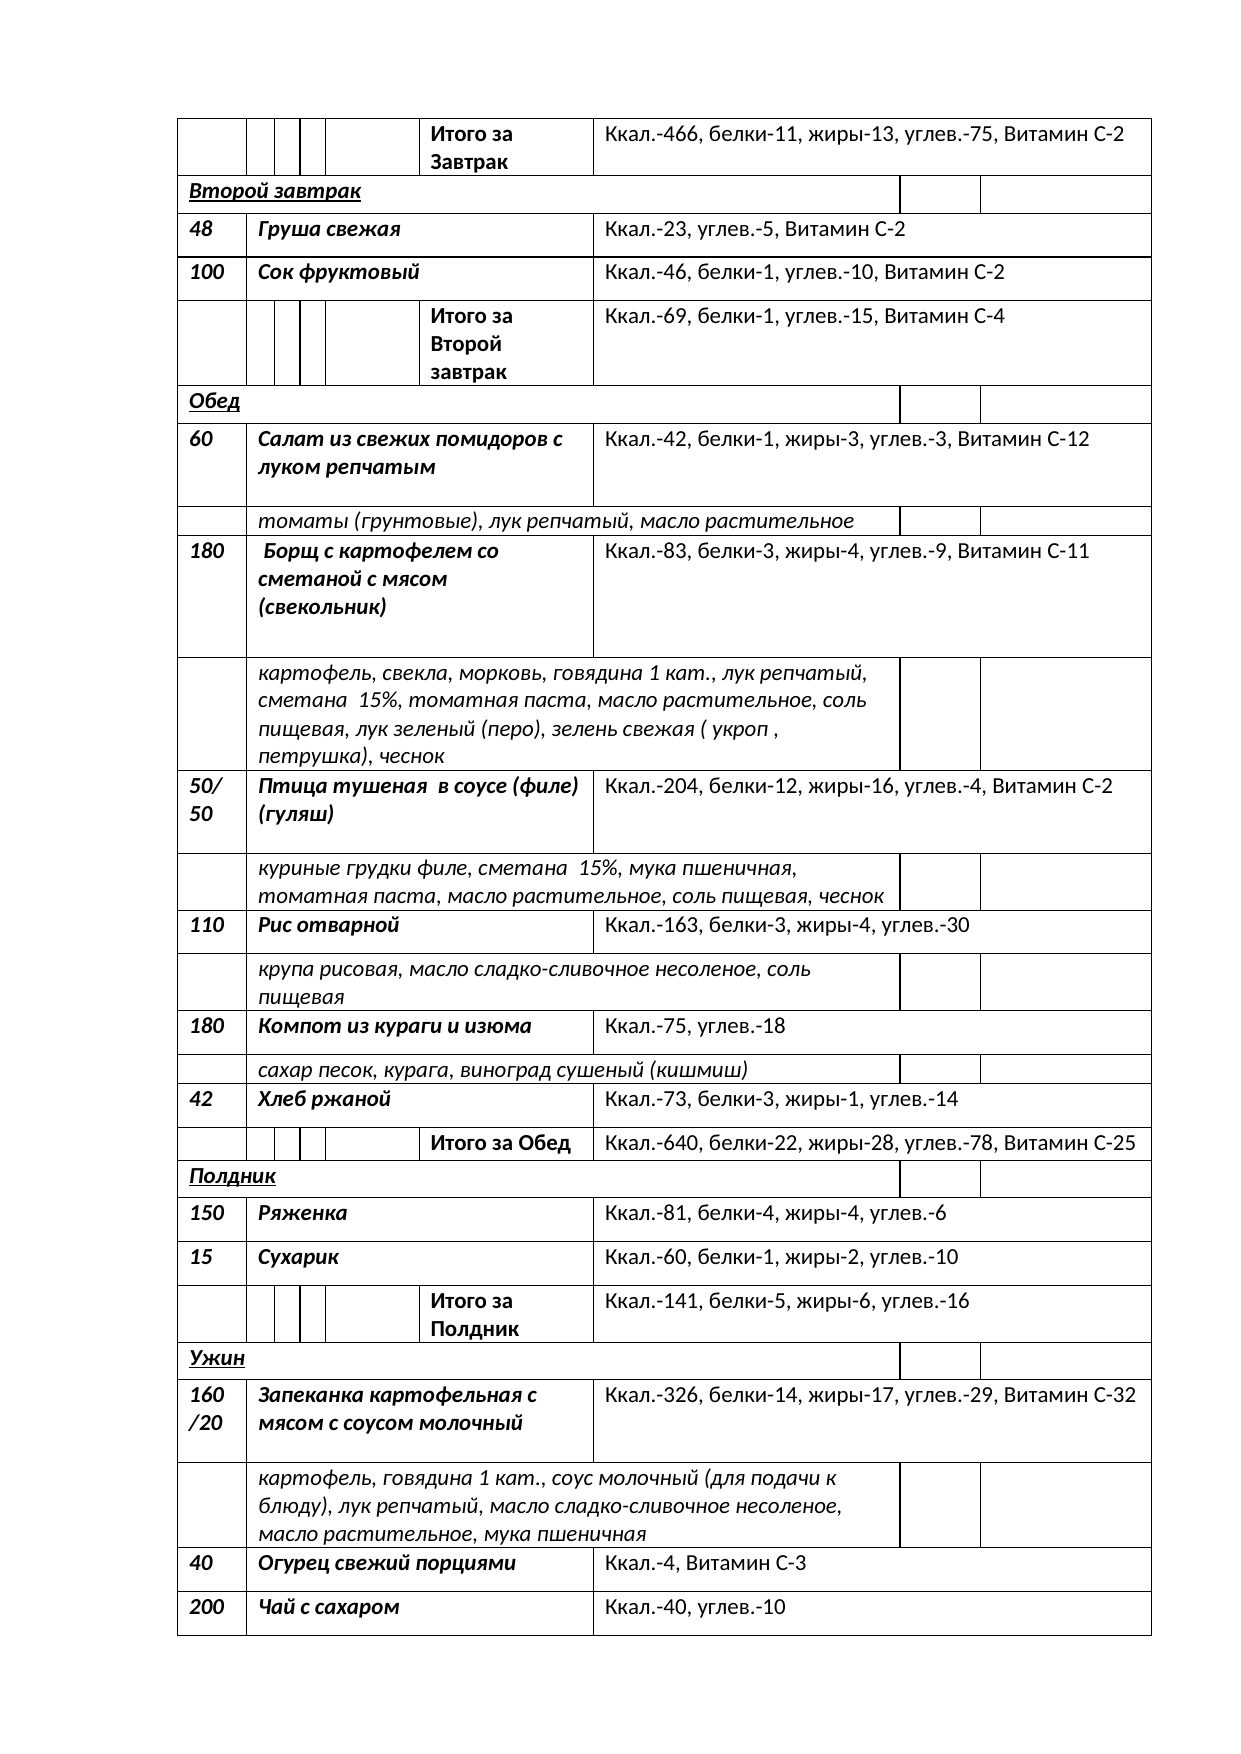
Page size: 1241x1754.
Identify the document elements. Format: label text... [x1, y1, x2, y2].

table_cell [301, 1128, 325, 1160]
table_cell [981, 507, 1151, 535]
table_cell [981, 386, 1151, 423]
table_cell [326, 1286, 419, 1342]
table_cell [247, 1128, 274, 1160]
table_cell Ккал.-466, белки-11, жиры-13, углев.-75, Витамин С-2 [594, 119, 1151, 175]
table_cell [326, 301, 419, 385]
table_cell Хлеб ржаной [247, 1084, 593, 1127]
table_cell Ккал.-46, белки-1, углев.-10, Витамин С-2 [594, 258, 1151, 300]
table_cell томаты (грунтовые), лук репчатый, масло растительное [247, 507, 899, 535]
table_cell [901, 507, 980, 535]
table_cell Ккал.-23, углев.-5, Витамин С-2 [594, 214, 1151, 256]
table_cell [981, 954, 1151, 1010]
table_cell Ккал.-60, белки-1, жиры-2, углев.-10 [594, 1242, 1151, 1285]
table_cell сахар песок, курага, виноград сушеный (кишмиш) [247, 1055, 899, 1083]
table_cell Чай с сахаром [247, 1592, 593, 1635]
table_cell Ккал.-163, белки-3, жиры-4, углев.-30 [594, 911, 1151, 953]
table_cell [301, 1286, 325, 1342]
table_cell [247, 119, 274, 175]
table_cell Салат из свежих помидоров с луком репчатым [247, 424, 593, 506]
table_cell 180 [178, 536, 246, 657]
table_cell Ккал.-81, белки-4, жиры-4, углев.-6 [594, 1198, 1151, 1241]
table_cell Запеканка картофельная с мясом с соусом молочный [247, 1380, 593, 1462]
table_cell Сухарик [247, 1242, 593, 1285]
table_cell [981, 1161, 1151, 1197]
table_cell картофель, говядина 1 кат., соус молочный (для подачи к блюду), лук репчатый, масло сладко-сливочное несоленое, масло растительное, мука пшеничная [247, 1463, 899, 1547]
table_cell [301, 119, 325, 175]
table_cell 40 [178, 1548, 246, 1591]
table_cell Итого за Второй завтрак [420, 301, 593, 385]
table_cell Полдник [178, 1161, 899, 1197]
table_cell Ккал.-83, белки-3, жиры-4, углев.-9, Витамин С-11 [594, 536, 1151, 657]
table_cell 110 [178, 911, 246, 953]
table_cell [275, 1286, 299, 1342]
table_cell 48 [178, 214, 246, 256]
table_cell [247, 1286, 274, 1342]
table_cell Второй завтрак [178, 176, 899, 213]
table_cell [901, 854, 980, 909]
table_cell [275, 119, 299, 175]
table_cell [178, 954, 246, 1010]
table_cell Итого за Обед [420, 1128, 593, 1160]
table_cell [178, 1463, 246, 1547]
table_cell Ккал.-326, белки-14, жиры-17, углев.-29, Витамин С-32 [594, 1380, 1151, 1462]
table_cell [901, 954, 980, 1010]
table_cell [247, 301, 274, 385]
table_cell 100 [178, 258, 246, 300]
table_cell [981, 854, 1151, 909]
table_cell [901, 1343, 980, 1379]
table_cell [901, 658, 980, 770]
table_cell Ккал.-40, углев.-10 [594, 1592, 1151, 1635]
table_cell 50/50 [178, 771, 246, 852]
table_cell [178, 658, 246, 770]
table_cell Ккал.-204, белки-12, жиры-16, углев.-4, Витамин С-2 [594, 771, 1151, 852]
table_cell [178, 301, 246, 385]
table_cell Ужин [178, 1343, 899, 1379]
table_cell [981, 658, 1151, 770]
table_cell [901, 1055, 980, 1083]
table_cell [326, 1128, 419, 1160]
table_cell Обед [178, 386, 899, 423]
table_cell Итого за Полдник [420, 1286, 593, 1342]
table_cell картофель, свекла, морковь, говядина 1 кат., лук репчатый, сметана 15%, томатная паста, масло растительное, соль пищевая, лук зеленый (перо), зелень свежая ( укроп , петрушка), чеснок [247, 658, 899, 770]
table_cell куриные грудки филе, сметана 15%, мука пшеничная, томатная паста, масло растительное, соль пищевая, чеснок [247, 854, 899, 909]
table_cell Ккал.-73, белки-3, жиры-1, углев.-14 [594, 1084, 1151, 1127]
table_cell [178, 507, 246, 535]
table_cell Ккал.-640, белки-22, жиры-28, углев.-78, Витамин С-25 [594, 1128, 1151, 1160]
table_cell [275, 301, 299, 385]
table_cell [178, 854, 246, 909]
table_cell Ккал.-4, Витамин С-3 [594, 1548, 1151, 1591]
table_cell [981, 1055, 1151, 1083]
table_cell 150 [178, 1198, 246, 1241]
table_cell [901, 386, 980, 423]
table_cell Огурец свежий порциями [247, 1548, 593, 1591]
table_cell Ккал.-42, белки-1, жиры-3, углев.-3, Витамин С-12 [594, 424, 1151, 506]
table_cell Сок фруктовый [247, 258, 593, 300]
table_cell Груша свежая [247, 214, 593, 256]
table_cell Ряженка [247, 1198, 593, 1241]
table_cell Итого за Завтрак [420, 119, 593, 175]
table_cell [178, 1055, 246, 1083]
table_cell [326, 119, 419, 175]
table_cell 160/20 [178, 1380, 246, 1462]
table_cell [901, 1463, 980, 1547]
table_cell 60 [178, 424, 246, 506]
table_cell [275, 1128, 299, 1160]
table_cell Ккал.-69, белки-1, углев.-15, Витамин С-4 [594, 301, 1151, 385]
table_cell 42 [178, 1084, 246, 1127]
table_cell [981, 1463, 1151, 1547]
table_cell [178, 1286, 246, 1342]
table_cell [981, 1343, 1151, 1379]
table_cell Ккал.-75, углев.-18 [594, 1011, 1151, 1054]
table_cell [178, 119, 246, 175]
table_cell [901, 176, 980, 213]
table_cell Компот из кураги и изюма [247, 1011, 593, 1054]
table_cell Борщ с картофелем со сметаной с мясом (свекольник) [247, 536, 593, 657]
table_cell Ккал.-141, белки-5, жиры-6, углев.-16 [594, 1286, 1151, 1342]
table_cell крупа рисовая, масло сладко-сливочное несоленое, соль пищевая [247, 954, 899, 1010]
table_cell [981, 176, 1151, 213]
table_cell Птица тушеная в соусе (филе) (гуляш) [247, 771, 593, 852]
table_cell 200 [178, 1592, 246, 1635]
table_cell 15 [178, 1242, 246, 1285]
table_cell 180 [178, 1011, 246, 1054]
table_cell [178, 1128, 246, 1160]
table_cell [901, 1161, 980, 1197]
table_cell Рис отварной [247, 911, 593, 953]
table_cell [301, 301, 325, 385]
